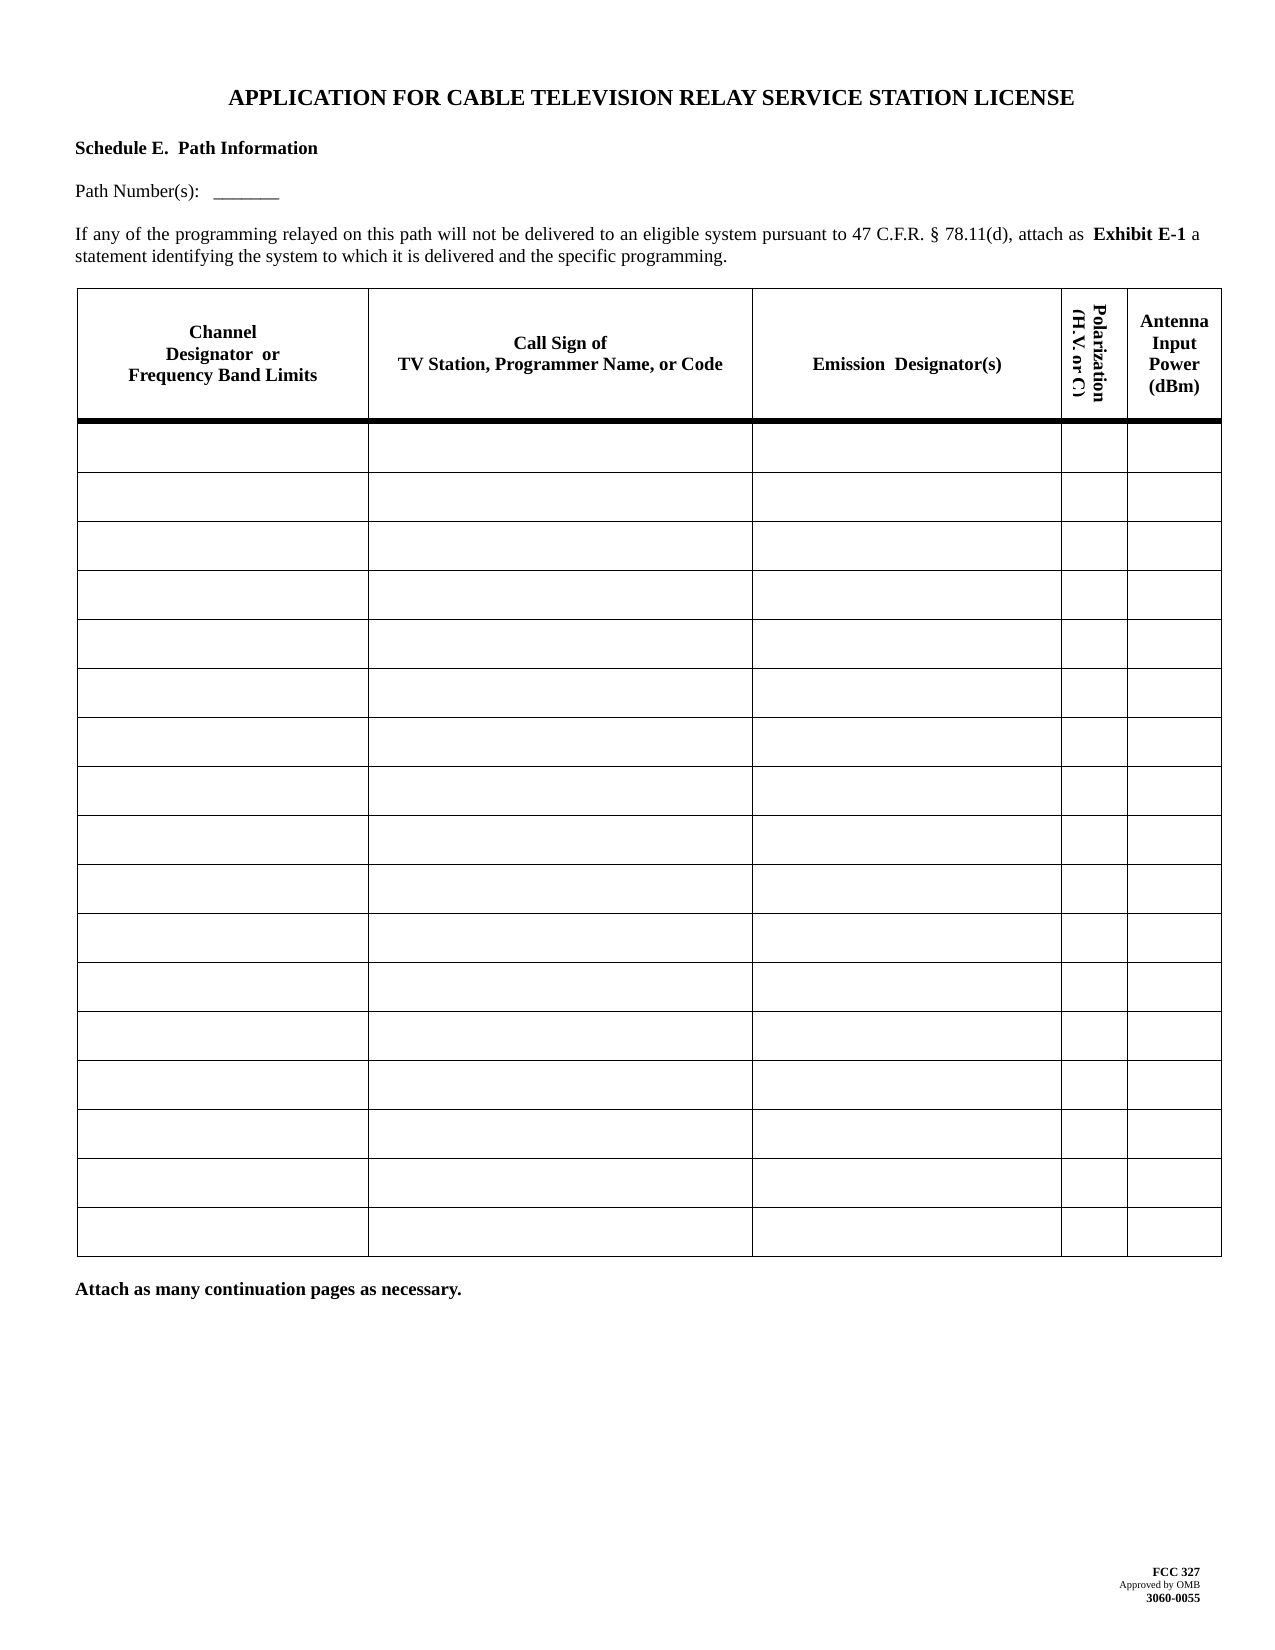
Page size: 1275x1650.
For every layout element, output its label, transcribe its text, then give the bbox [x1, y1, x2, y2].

table_cell [369, 1208, 752, 1256]
table_cell [78, 522, 368, 570]
table_cell [753, 522, 1061, 570]
table_cell [753, 816, 1061, 864]
table_cell [1128, 1208, 1221, 1256]
table_cell [1062, 424, 1127, 472]
table_cell [78, 914, 368, 962]
table_cell [369, 767, 752, 815]
table_cell [1062, 669, 1127, 717]
table_cell [1062, 718, 1127, 766]
table_cell [78, 424, 368, 472]
table_cell [753, 620, 1061, 668]
table_header Polarization (H,V, or C) [1062, 289, 1127, 418]
table_cell [369, 522, 752, 570]
table_cell [78, 1159, 368, 1207]
table_cell [1062, 620, 1127, 668]
table_cell [369, 718, 752, 766]
table_cell [1062, 914, 1127, 962]
table_cell [1062, 767, 1127, 815]
text APPLICATION FOR CABLE TELEVISION RELAY SERVICE STATION LICENSE [75, 84, 1200, 110]
table_cell [1128, 1061, 1221, 1109]
table_cell [369, 571, 752, 619]
table_cell [78, 865, 368, 913]
table_cell [369, 1061, 752, 1109]
table_cell [369, 1159, 752, 1207]
table_cell [369, 424, 752, 472]
table_cell [78, 669, 368, 717]
table_cell [1128, 963, 1221, 1011]
table_cell [1128, 473, 1221, 521]
table_cell [1062, 1061, 1127, 1109]
table_cell [753, 669, 1061, 717]
table_cell [1062, 522, 1127, 570]
table_cell [1128, 1012, 1221, 1060]
table_cell [1128, 1159, 1221, 1207]
table_header Channel Designator or Frequency Band Limits [78, 289, 368, 418]
table_cell [369, 1110, 752, 1158]
table_header Antenna Input Power (dBm) [1128, 289, 1221, 418]
table_cell [1062, 1012, 1127, 1060]
table_cell [1128, 767, 1221, 815]
table_cell [1062, 816, 1127, 864]
table_cell [1062, 1159, 1127, 1207]
table_cell [1128, 914, 1221, 962]
text Schedule E. Path Information [75, 137, 1200, 158]
table_cell [1128, 816, 1221, 864]
table_cell [78, 1012, 368, 1060]
table_cell [753, 1061, 1061, 1109]
table_cell [753, 473, 1061, 521]
table_cell [753, 718, 1061, 766]
table_cell [1128, 718, 1221, 766]
table_header Emission Designator(s) [753, 289, 1061, 418]
table_cell [78, 1110, 368, 1158]
table_cell [369, 1012, 752, 1060]
table_cell [78, 767, 368, 815]
table_cell [78, 571, 368, 619]
table_cell [78, 816, 368, 864]
table_cell [78, 473, 368, 521]
table_cell [1062, 963, 1127, 1011]
table_cell [369, 473, 752, 521]
table_cell [753, 914, 1061, 962]
table_cell [1128, 424, 1221, 472]
table_cell [78, 718, 368, 766]
table_cell [78, 963, 368, 1011]
table_cell [1062, 571, 1127, 619]
table_cell [369, 620, 752, 668]
text Path Number(s): _______ [75, 180, 1200, 201]
table_cell [369, 816, 752, 864]
table_cell [369, 963, 752, 1011]
table_cell [1128, 571, 1221, 619]
table_cell [78, 1208, 368, 1256]
table_cell [78, 620, 368, 668]
table_cell [369, 865, 752, 913]
table_cell [1062, 1208, 1127, 1256]
table_cell [1128, 620, 1221, 668]
table_cell [753, 1159, 1061, 1207]
table_cell [753, 1012, 1061, 1060]
table_cell [1128, 669, 1221, 717]
table_cell [753, 865, 1061, 913]
table_cell [78, 1061, 368, 1109]
table_cell [1128, 522, 1221, 570]
table_cell [1128, 1110, 1221, 1158]
text If any of the programming relayed on this path will not be delivered to an eligible system pursuant to 47 C.F.R. § 78.11(d), attach as Exhibit E-1 a statement identifying the system to which it is delivered and the specific programming. [75, 223, 1200, 266]
table_cell [369, 914, 752, 962]
table_cell [1062, 1110, 1127, 1158]
table_cell [753, 963, 1061, 1011]
table_header Call Sign of TV Station, Programmer Name, or Code [369, 289, 752, 418]
table_cell [1062, 473, 1127, 521]
table_cell [369, 669, 752, 717]
table_cell [753, 1208, 1061, 1256]
table_cell [1128, 865, 1221, 913]
table_cell [753, 571, 1061, 619]
table_cell [1062, 865, 1127, 913]
table_cell [753, 424, 1061, 472]
text Attach as many continuation pages as necessary. [75, 1278, 1200, 1300]
table_cell [753, 767, 1061, 815]
table_cell [753, 1110, 1061, 1158]
